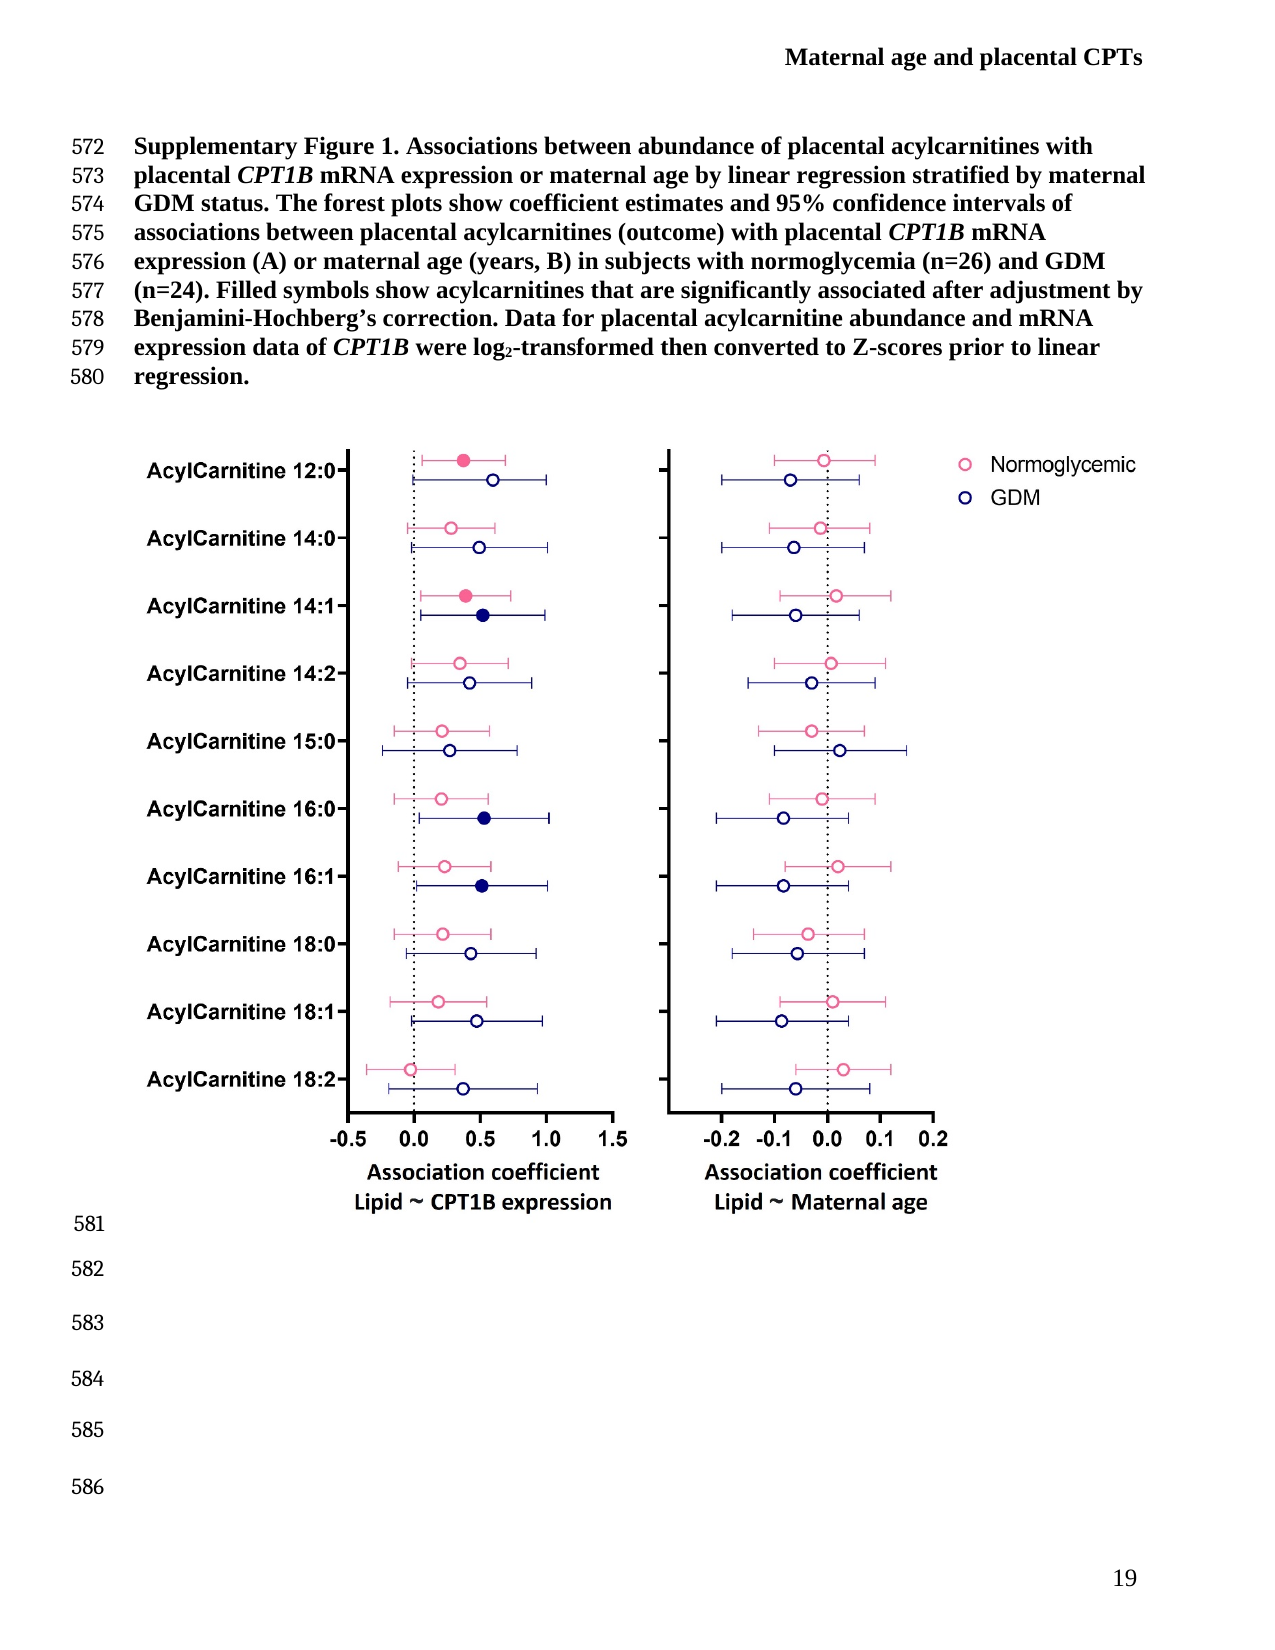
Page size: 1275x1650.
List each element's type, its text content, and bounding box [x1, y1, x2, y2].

text Supplementary Figure 1. Associations between abundance of placental acylcarnitines with placental CPT1B mRNA expression or maternal age by linear regression stratified by maternal GDM status. The forest plots show coefficient estimates and 95% confidence intervals of associations between placental acylcarnitines (outcome) with placental CPT1B mRNA expression (A) or maternal age (years, B) in subjects with normoglycemia (n=26) and GDM (n=24). Filled symbols show acylcarnitines that are significantly associated after adjustment by Benjamini-Hochberg’s correction. Data for placental acylcarnitine abundance and mRNA expression data of CPT1B were log2-transformed then converted to Z-scores prior to linear regression. [133, 131, 1152, 390]
picture [133, 414, 1152, 1231]
